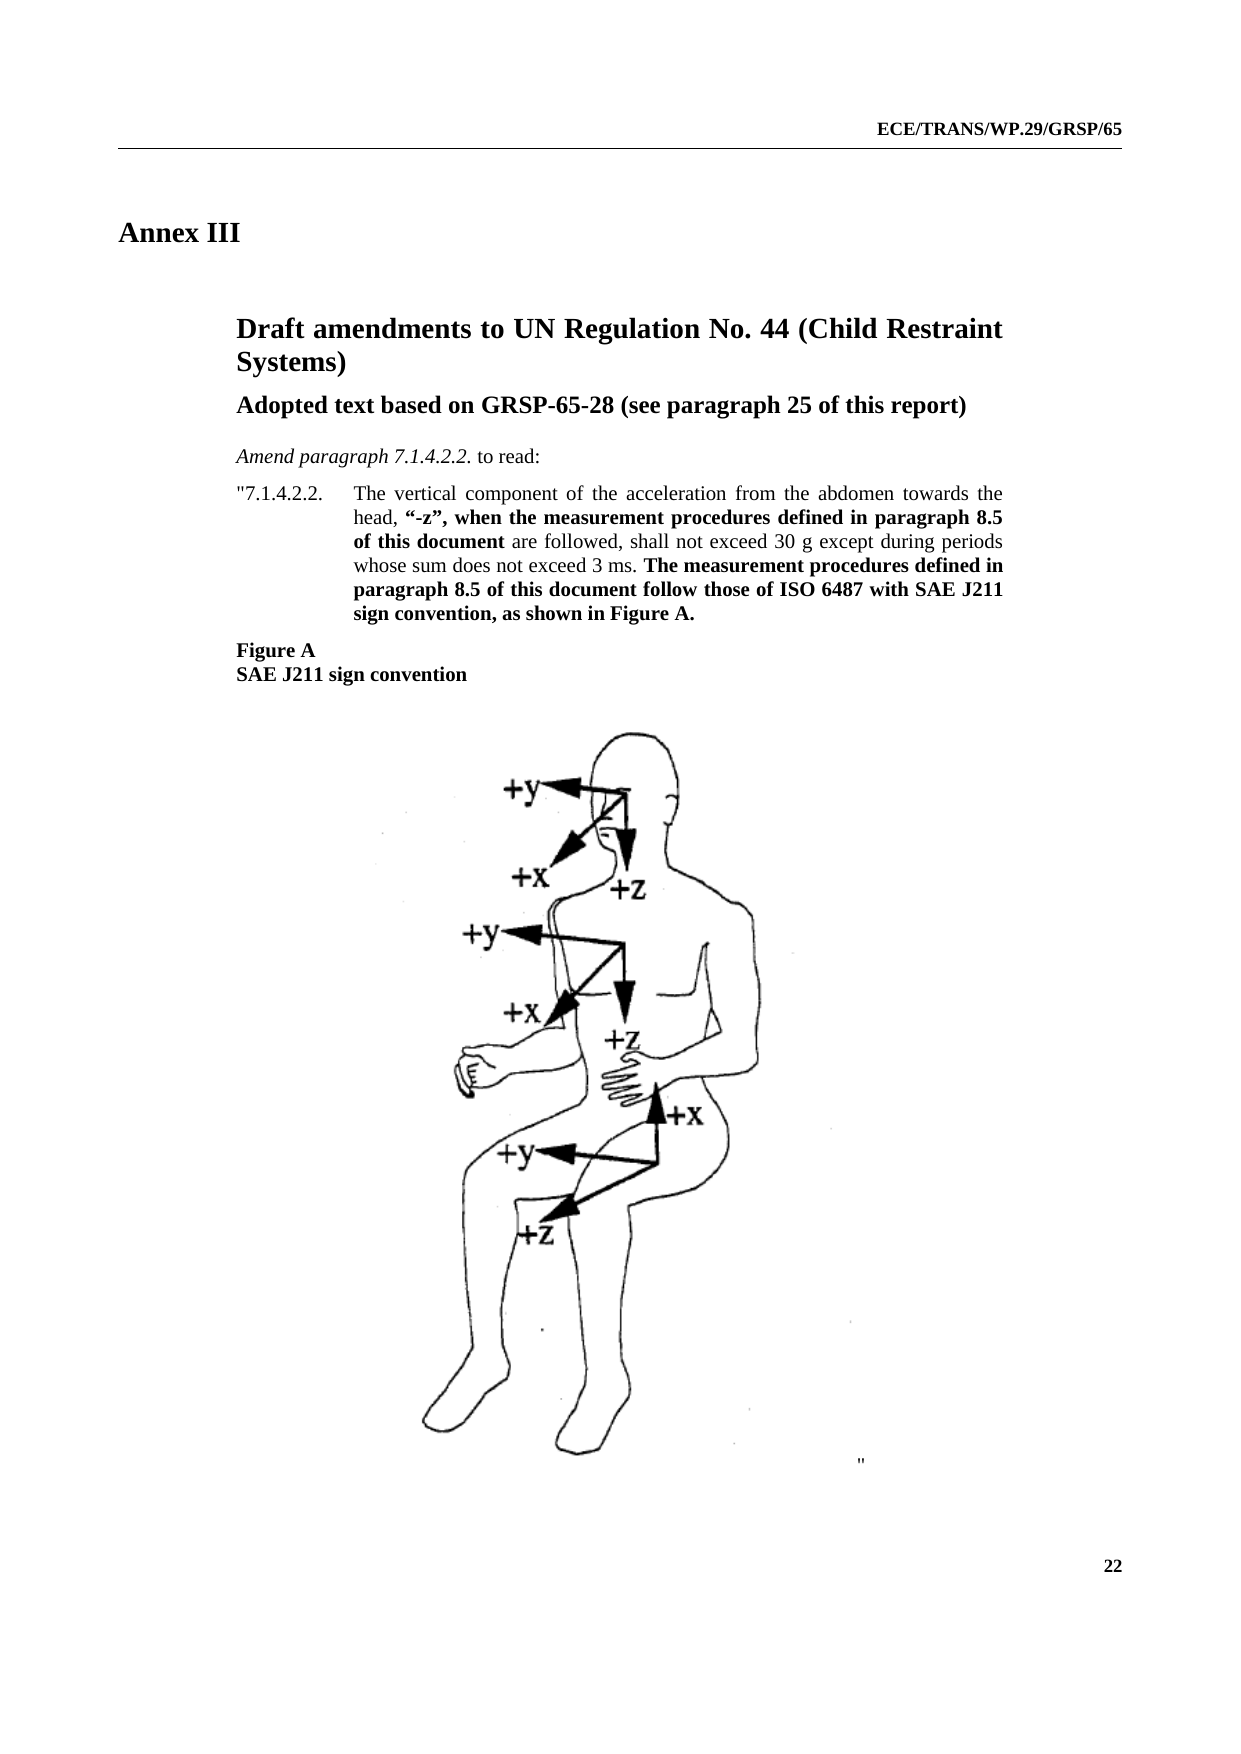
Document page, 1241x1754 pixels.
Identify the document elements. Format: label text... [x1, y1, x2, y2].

text Adopted text based on GRSP-65-28 (see paragraph 25 of this report) [236, 390, 1004, 419]
text Annex III [118, 215, 1004, 248]
picture [375, 698, 857, 1473]
text SAE J211 sign convention [236, 662, 1004, 686]
text Figure A [236, 637, 1004, 662]
text Draft amendments to UN Regulation No. 44 (Child Restraint Systems) [236, 311, 1004, 378]
text Amend paragraph 7.1.4.2.2. to read: [177, 444, 1004, 468]
text "7.1.4.2.2. The vertical component of the acceleration from the abdomen towards the head, “-z”, when the measurement procedures defined in paragraph 8.5 of this document are followed, shall not exceed 30 g except during periods whose sum does not exceed 3 ms. The measurement procedures defined in paragraph 8.5 of this document follow those of ISO 6487 with SAE J211 sign convention, as shown in Figure A. [236, 481, 1004, 625]
